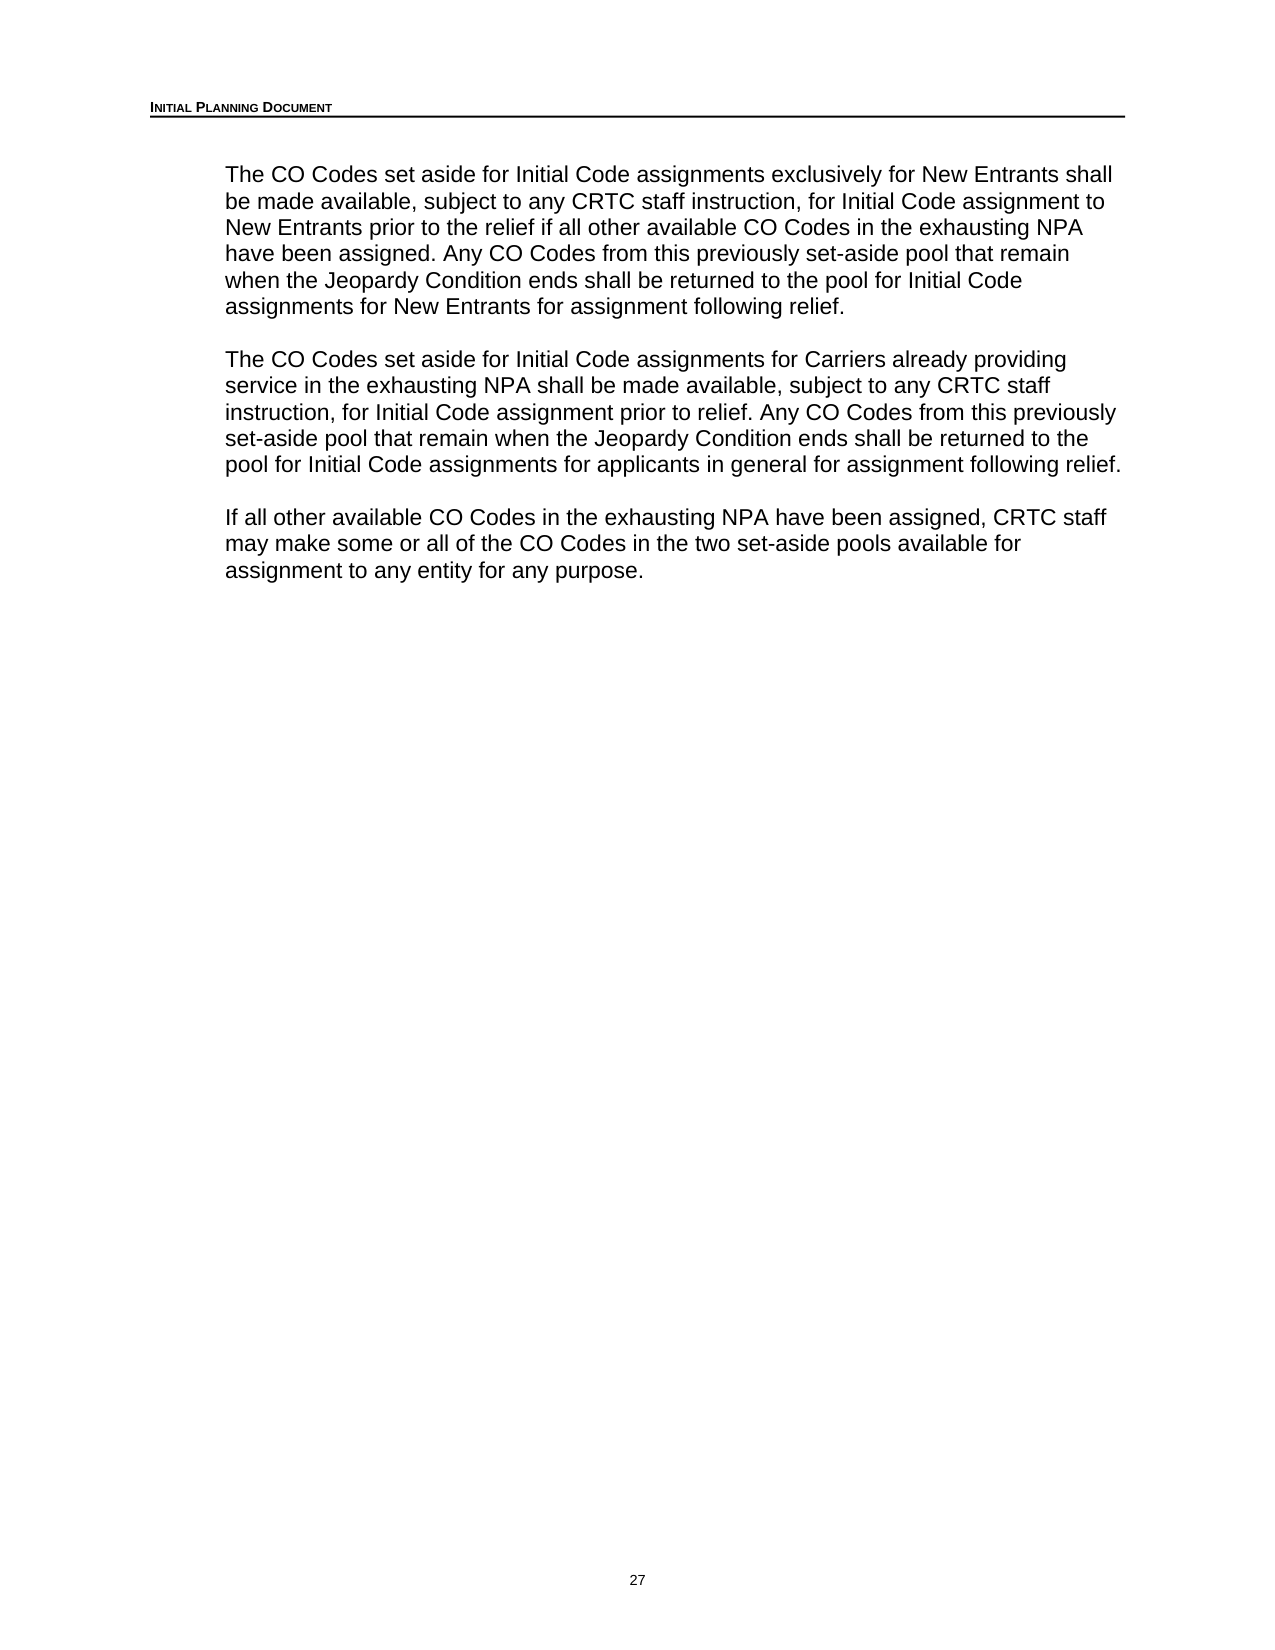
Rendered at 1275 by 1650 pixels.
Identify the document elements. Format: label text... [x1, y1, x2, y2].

text The CO Codes set aside for Initial Code assignments for Carriers already providing service in the exhausting NPA shall be made available, subject to any CRTC staff instruction, for Initial Code assignment prior to relief. Any CO Codes from this previously set-aside pool that remain when the Jeopardy Condition ends shall be returned to the pool for Initial Code assignments for applicants in general for assignment following relief. [225, 346, 1125, 477]
text The CO Codes set aside for Initial Code assignments exclusively for New Entrants shall be made available, subject to any CRTC staff instruction, for Initial Code assignment to New Entrants prior to the relief if all other available CO Codes in the exhausting NPA have been assigned. Any CO Codes from this previously set-aside pool that remain when the Jeopardy Condition ends shall be returned to the pool for Initial Code assignments for New Entrants for assignment following relief. [225, 161, 1125, 319]
text If all other available CO Codes in the exhausting NPA have been assigned, CRTC staff may make some or all of the CO Codes in the two set-aside pools available for assignment to any entity for any purpose. [225, 504, 1125, 583]
